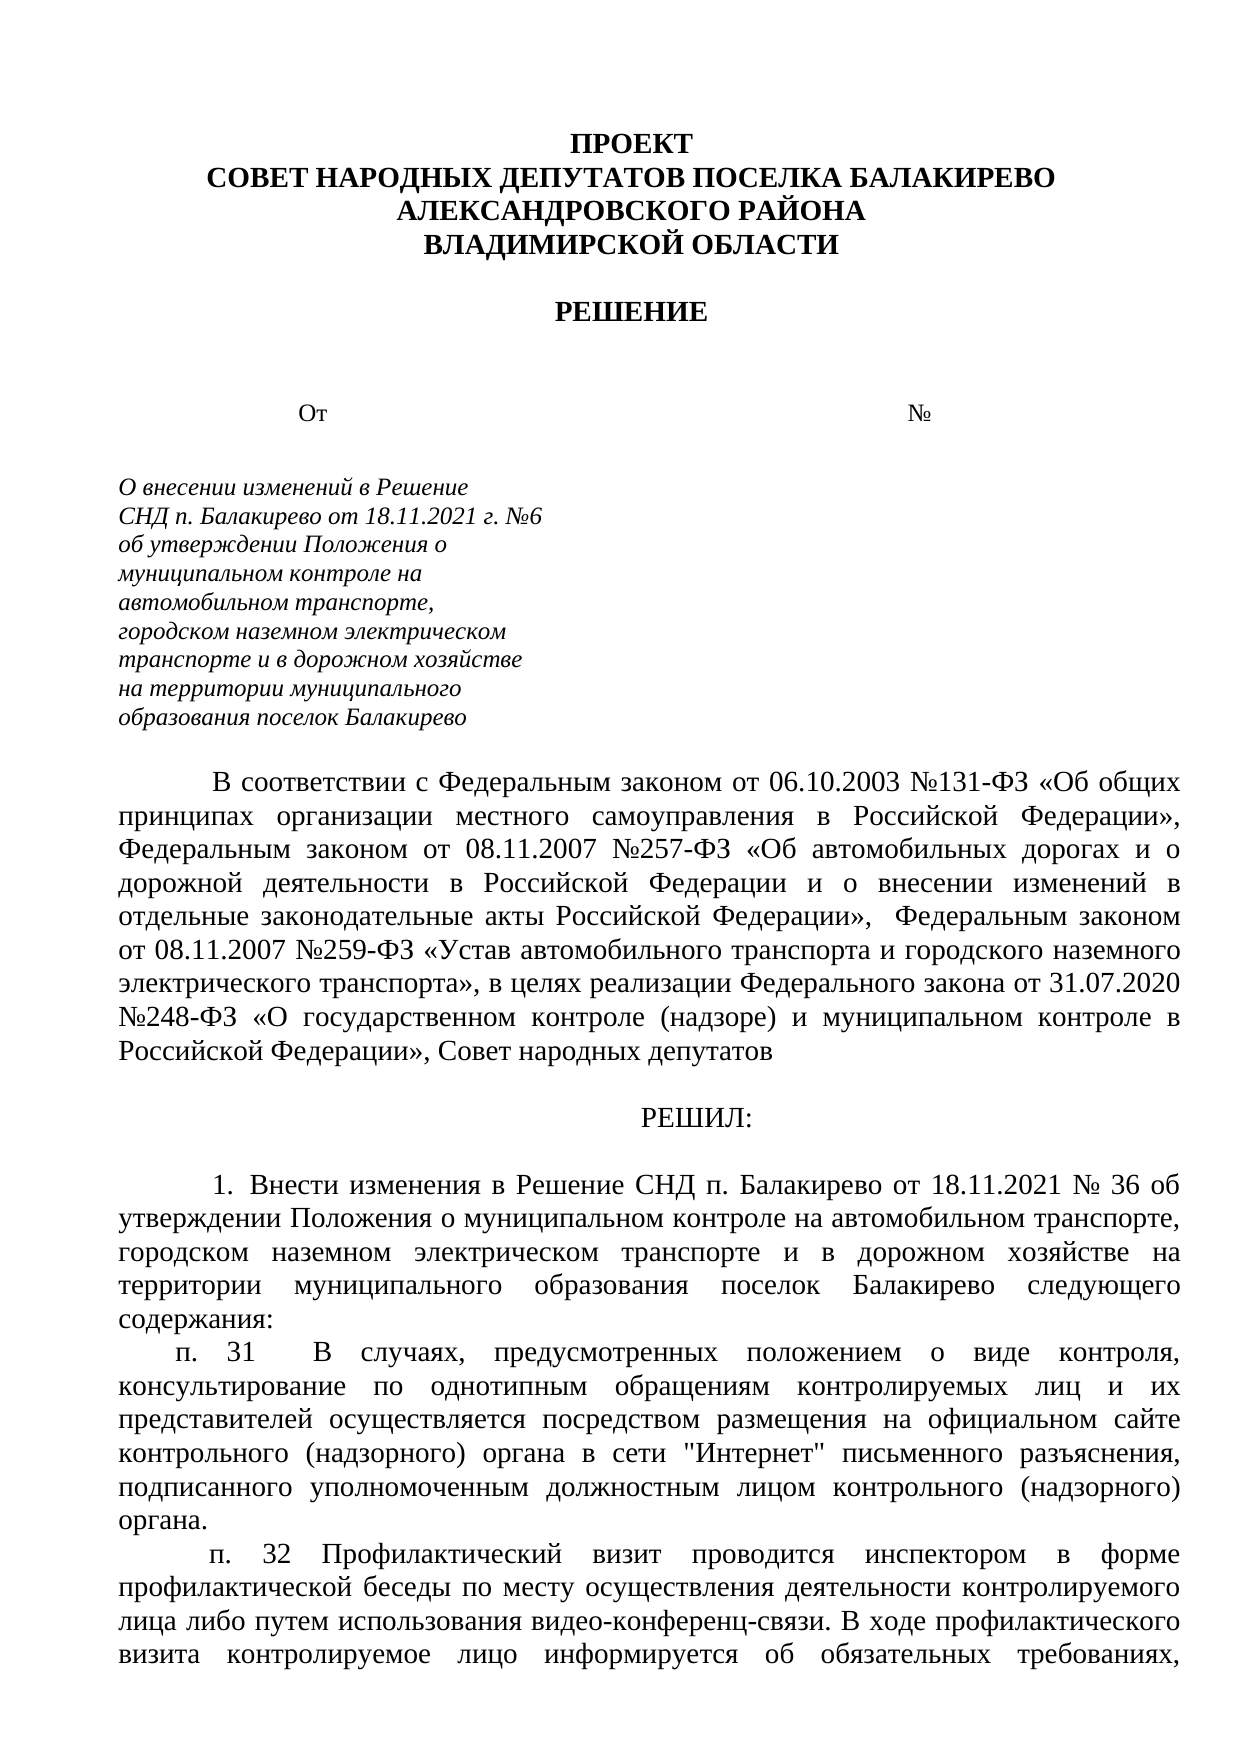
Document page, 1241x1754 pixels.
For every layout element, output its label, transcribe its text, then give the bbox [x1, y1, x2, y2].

text О внесении изменений в Решение [118, 472, 1181, 501]
text об утверждении Положения о [118, 529, 1181, 558]
table_cell От [118, 354, 625, 472]
text СНД п. Балакирево от 18.11.2021 г. №6 [118, 501, 1181, 529]
table_header ПРОЕКТ СОВЕТ НАРОДНЫХ ДЕПУТАТОВ ПОСЕЛКА БАЛАКИРЕВО АЛЕКСАНДРОВСКОГО РАЙОНА ВЛАДИМИРСКОЙ ОБЛАСТИ РЕШЕНИЕ [118, 59, 1144, 354]
text образования поселок Балакирево [118, 702, 1181, 731]
text РЕШИЛ: [118, 1100, 1182, 1133]
text на территории муниципального [118, 673, 1181, 702]
table_cell № [625, 354, 1144, 472]
text транспорте и в дорожном хозяйстве [118, 644, 1181, 673]
text В соответствии с Федеральным законом от 06.10.2003 №131-ФЗ «Об общих принципах организации местного самоуправления в Российской Федерации», Федеральным законом от 08.11.2007 №257-ФЗ «Об автомобильных дорогах и о дорожной деятельности в Российской Федерации и о внесении изменений в отдельные законодательные акты Российской Федерации», Федеральным законом от 08.11.2007 №259-ФЗ «Устав автомобильного транспорта и городского наземного электрического транспорта», в целях реализации Федерального закона от 31.07.2020 №248-ФЗ «О государственном контроле (надзоре) и муниципальном контроле в Российской Федерации», Совет народных депутатов [118, 764, 1182, 1066]
text автомобильном транспорте, [118, 587, 1181, 616]
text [118, 1536, 1181, 1670]
text п. 31 В случаях, предусмотренных положением о виде контроля, консультирование по однотипным обращениям контролируемых лиц и их представителей осуществляется посредством размещения на официальном сайте контрольного (надзорного) органа в сети "Интернет" письменного разъяснения, подписанного уполномоченным должностным лицом контрольного (надзорного) органа. [118, 1334, 1182, 1536]
text муниципальном контроле на [118, 558, 1181, 587]
text городском наземном электрическом [118, 616, 1181, 644]
list Внести изменения в Решение СНД п. Балакирево от 18.11.2021 № 36 об утверждении Положения о муниципальном контроле на автомобильном транспорте, городском наземном электрическом транспорте и в дорожном хозяйстве на территории муниципального образования поселок Балакирево следующего содержания: [118, 1167, 1182, 1334]
